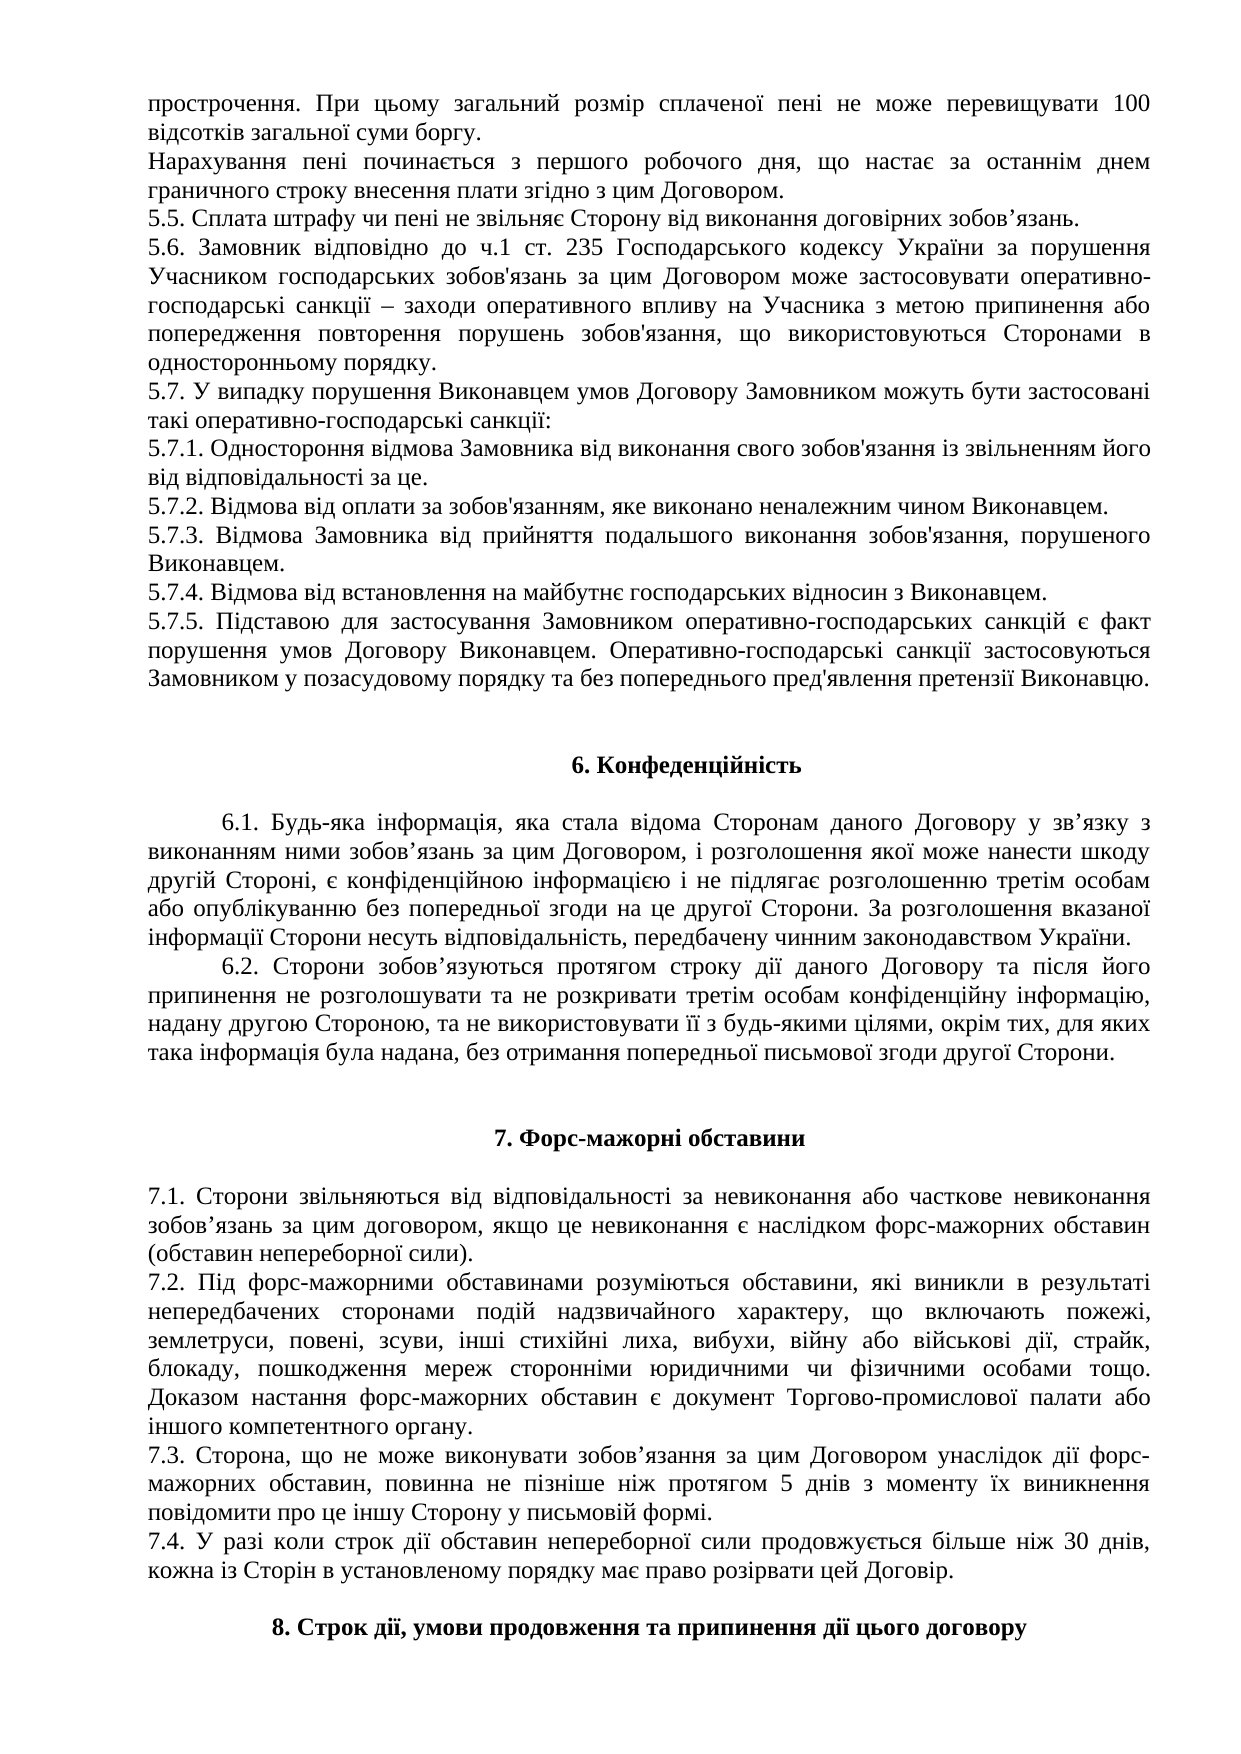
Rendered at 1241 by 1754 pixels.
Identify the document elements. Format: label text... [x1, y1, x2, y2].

text 7.2. Під форс-мажорними обставинами розуміються обставини, які виникли в результаті непередбачених сторонами подій надзвичайного характеру, що включають пожежі, землетруси, повені, зсуви, інші стихійні лиха, вибухи, війну або військові дії, страйк, блокаду, пошкодження мереж сторонніми юридичними чи фізичними особами тощо. Доказом настання форс-мажорних обставин є документ Торгово-промислової палати або іншого компетентного органу. [148, 1267, 1152, 1440]
text 5.7.1. Одностороння відмова Замовника від виконання свого зобов'язання із звільненням його від відповідальності за це. [148, 433, 1152, 491]
text 6.1. Будь-яка інформація, яка стала відома Сторонам даного Договору у зв’язку з виконанням ними зобов’язань за цим Договором, і розголошення якої може нанести шкоду другій Стороні, є конфіденційною інформацією і не підлягає розголошенню третім особам або опублікуванню без попередньої згоди на це другої Сторони. За розголошення вказаної інформації Сторони несуть відповідальність, передбачену чинним законодавством України. [148, 807, 1152, 951]
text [148, 88, 1152, 146]
text 7.1. Сторони звільняються від відповідальності за невиконання або часткове невиконання зобов’язань за цим договором, якщо це невиконання є наслідком форс-мажорних обставин (обставин непереборної сили). [148, 1181, 1152, 1267]
text 5.7.2. Відмова від оплати за зобов'язанням, яке виконано неналежним чином Виконавцем. [148, 491, 1152, 520]
text 5.7.3. Відмова Замовника від прийняття подальшого виконання зобов'язання, порушеного Виконавцем. [148, 520, 1152, 577]
text 5.7.5. Підставою для застосування Замовником оперативно-господарських санкцій є факт порушення умов Договору Виконавцем. Оперативно-господарські санкції застосовуються Замовником у позасудовому порядку та без попереднього пред'явлення претензії Виконавцю. [148, 606, 1152, 692]
text 7. Форс-мажорні обставини [148, 1123, 1152, 1152]
text 7.3. Сторона, що не може виконувати зобов’язання за цим Договором унаслідок дії форс-мажорних обставин, повинна не пізніше ніж протягом 5 днів з моменту їх виникнення повідомити про це іншу Сторону у письмовій формі. [148, 1440, 1152, 1526]
text 6. Конфеденційність [148, 750, 1152, 778]
text 5.6. Замовник відповідно до ч.1 ст. 235 Господарського кодексу України за порушення Учасником господарських зобов'язань за цим Договором може застосовувати оперативно-господарські санкції – заходи оперативного впливу на Учасника з метою припинення або попередження повторення порушень зобов'язання, що використовуються Сторонами в односторонньому порядку. [148, 232, 1152, 376]
text 5.5. Сплата штрафу чи пені не звільняє Сторону від виконання договірних зобов’язань. [148, 203, 1152, 232]
text 8. Строк дії, умови продовження та припинення дії цього договору [148, 1612, 1152, 1641]
text 5.7.4. Відмова від встановлення на майбутнє господарських відносин з Виконавцем. [148, 577, 1152, 606]
text 5.7. У випадку порушення Виконавцем умов Договору Замовником можуть бути застосовані такі оперативно-господарські санкції: [148, 376, 1152, 433]
text 7.4. У разі коли строк дії обставин непереборної сили продовжується більше ніж 30 днів, кожна із Сторін в установленому порядку має право розірвати цей Договір. [148, 1526, 1152, 1583]
text Нарахування пені починається з першого робочого дня, що настає за останнім днем граничного строку внесення плати згідно з цим Договором. [148, 146, 1152, 203]
text 6.2. Сторони зобов’язуються протягом строку дії даного Договору та після його припинення не розголошувати та не розкривати третім особам конфіденційну інформацію, надану другою Стороною, та не використовувати її з будь-якими цілями, окрім тих, для яких така інформація була надана, без отримання попередньої письмової згоди другої Сторони. [148, 951, 1152, 1066]
